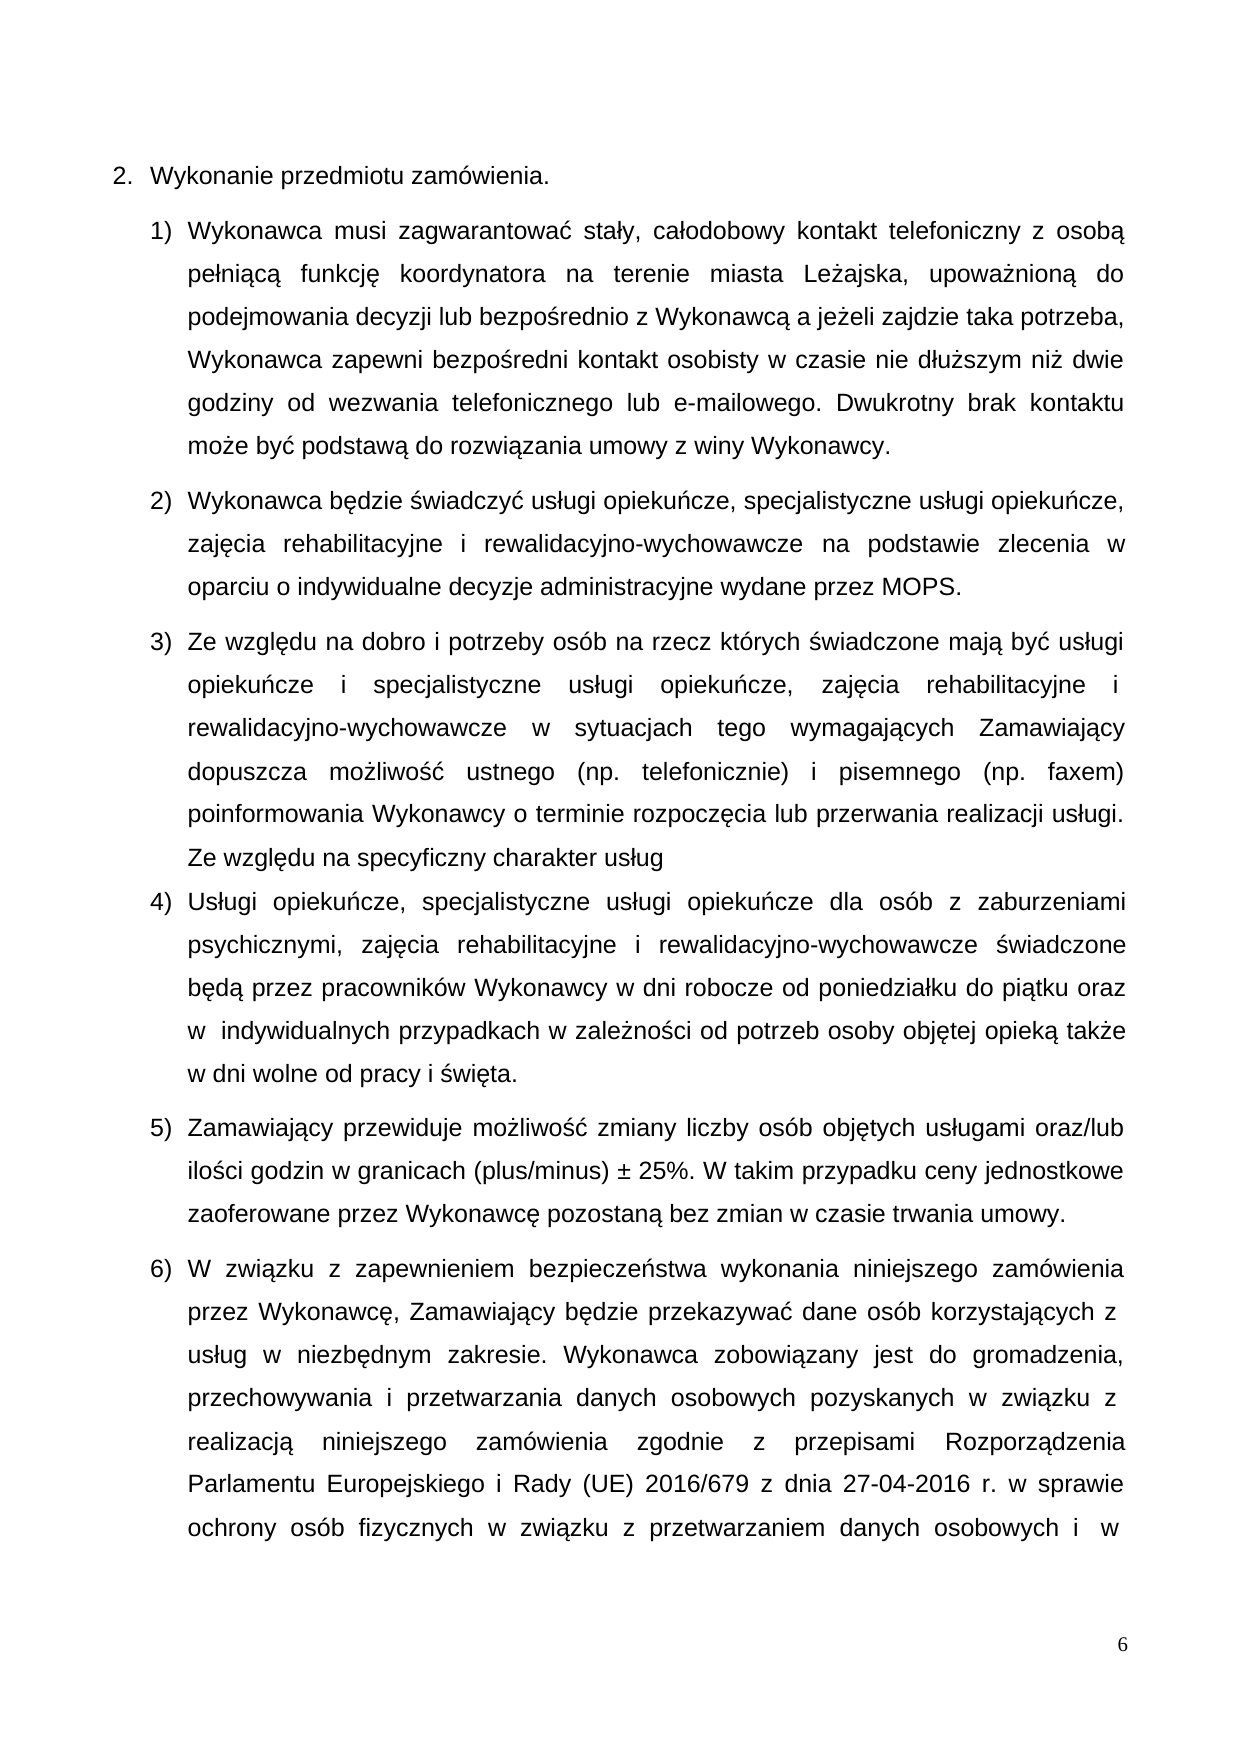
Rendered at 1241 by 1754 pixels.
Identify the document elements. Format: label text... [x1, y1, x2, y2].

list Usługi opiekuńcze, specjalistyczne usługi opiekuńcze dla osób z zaburzeniami psychicznymi, zajęcia rehabilitacyjne i rewalidacyjno-wychowawcze świadczone będą przez pracowników Wykonawcy w dni robocze od poniedziałku do piątku oraz w indywidualnych przypadkach w zależności od potrzeb osoby objętej opieką także w dni wolne od pracy i święta. [150, 887, 1128, 1088]
list Ze względu na dobro i potrzeby osób na rzecz których świadczone mają być usługi opiekuńcze i specjalistyczne usługi opiekuńcze, zajęcia rehabilitacyjne i rewalidacyjno-wychowawcze w sytuacjach tego wymagających Zamawiający dopuszcza możliwość ustnego (np. telefonicznie) i pisemnego (np. faxem) poinformowania Wykonawcy o terminie rozpoczęcia lub przerwania realizacji usługi. Ze względu na specyficzny charakter usług [150, 616, 1126, 874]
list Wykonawca musi zagwarantować stały, całodobowy kontakt telefoniczny z osobą pełniącą funkcję koordynatora na terenie miasta Leżajska, upoważnioną do podejmowania decyzji lub bezpośrednio z Wykonawcą a jeżeli zajdzie taka potrzeba, Wykonawca zapewni bezpośredni kontakt osobisty w czasie nie dłuższym niż dwie godziny od wezwania telefonicznego lub e-mailowego. Dwukrotny brak kontaktu może być podstawą do rozwiązania umowy z winy Wykonawcy. [150, 205, 1126, 463]
list Zamawiający przewiduje możliwość zmiany liczby osób objętych usługami oraz/lub ilości godzin w granicach (plus/minus) ± 25%. W takim przypadku ceny jednostkowe zaoferowane przez Wykonawcę pozostaną bez zmian w czasie trwania umowy. [150, 1102, 1126, 1231]
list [150, 1243, 1126, 1544]
list Wykonanie przedmiotu zamówienia. [112, 150, 1126, 193]
list Wykonawca będzie świadczyć usługi opiekuńcze, specjalistyczne usługi opiekuńcze, zajęcia rehabilitacyjne i rewalidacyjno-wychowawcze na podstawie zlecenia w oparciu o indywidualne decyzje administracyjne wydane przez MOPS. [150, 475, 1126, 604]
